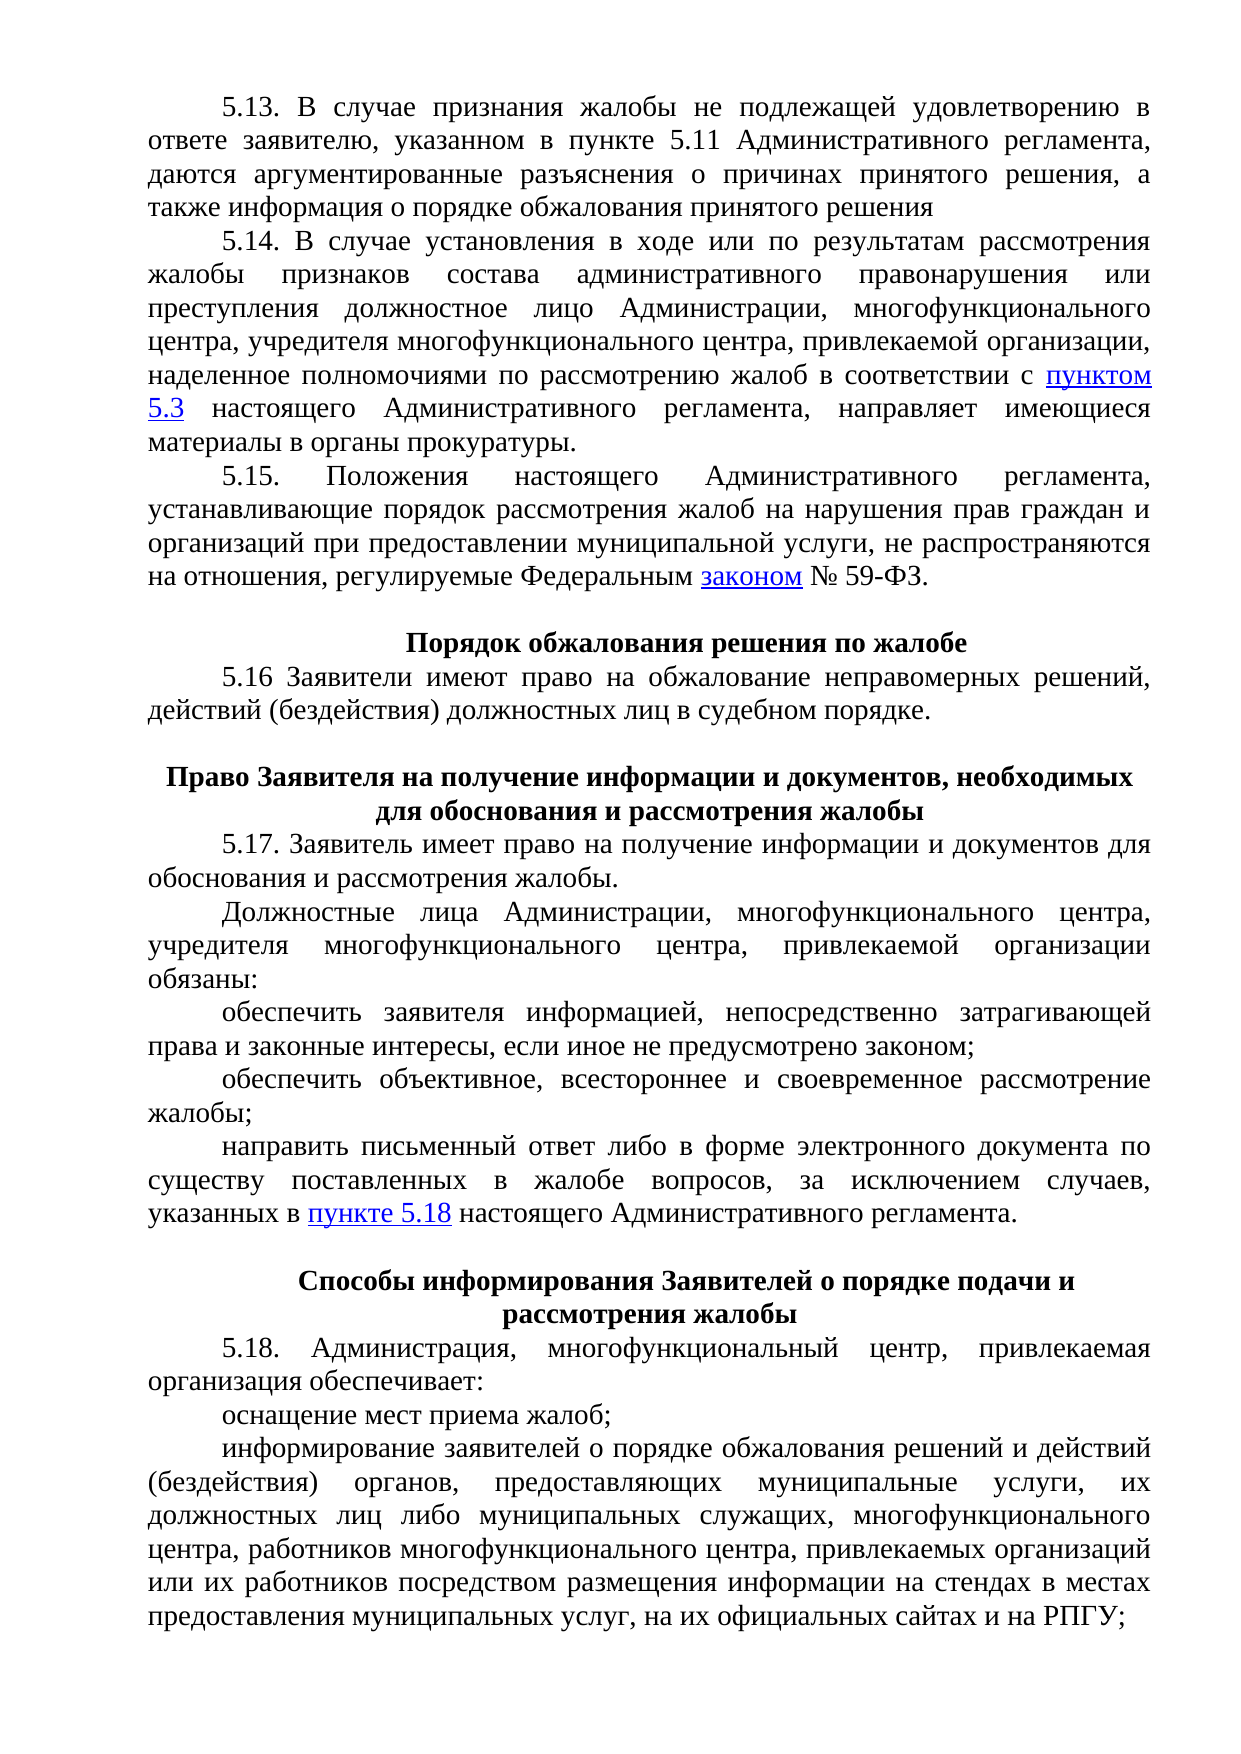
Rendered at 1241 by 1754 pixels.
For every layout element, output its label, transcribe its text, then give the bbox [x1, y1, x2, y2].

text направить письменный ответ либо в форме электронного документа по существу поставленных в жалобе вопросов, за исключением случаев, указанных в пункте 5.18 настоящего Административного регламента. [148, 1128, 1152, 1229]
text обеспечить заявителя информацией, непосредственно затрагивающей права и законные интересы, если иное не предусмотрено законом; [148, 994, 1152, 1061]
text Должностные лица Администрации, многофункционального центра, учредителя многофункционального центра, привлекаемой организации обязаны: [148, 894, 1152, 994]
text Порядок обжалования решения по жалобе [148, 625, 1152, 659]
text оснащение мест приема жалоб; [148, 1397, 1152, 1430]
text 5.16 Заявители имеют право на обжалование неправомерных решений, действий (бездействия) должностных лиц в судебном порядке. [148, 659, 1152, 726]
text информирование заявителей о порядке обжалования решений и действий (бездействия) органов, предоставляющих муниципальные услуги, их должностных лиц либо муниципальных служащих, многофункционального центра, работников многофункционального центра, привлекаемых организаций или их работников посредством размещения информации на стендах в местах предоставления муниципальных услуг, на их официальных сайтах и на РПГУ; [148, 1430, 1152, 1632]
text 5.14. В случае установления в ходе или по результатам рассмотрения жалобы признаков состава административного правонарушения или преступления должностное лицо Администрации, многофункционального центра, учредителя многофункционального центра, привлекаемой организации, наделенное полномочиями по рассмотрению жалоб в соответствии с пунктом 5.3 настоящего Административного регламента, направляет имеющиеся материалы в органы прокуратуры. [148, 223, 1152, 458]
text Право Заявителя на получение информации и документов, необходимых для обоснования и рассмотрения жалобы [148, 759, 1152, 827]
text Способы информирования Заявителей о порядке подачи и рассмотрения жалобы [148, 1263, 1152, 1330]
text 5.17. Заявитель имеет право на получение информации и документов для обоснования и рассмотрения жалобы. [148, 827, 1152, 894]
text 5.18. Администрация, многофункциональный центр, привлекаемая организация обеспечивает: [148, 1330, 1152, 1397]
text 5.13. В случае признания жалобы не подлежащей удовлетворению в ответе заявителю, указанном в пункте 5.11 Административного регламента, даются аргументированные разъяснения о причинах принятого решения, а также информация о порядке обжалования принятого решения [148, 89, 1152, 223]
text обеспечить объективное, всестороннее и своевременное рассмотрение жалобы; [148, 1061, 1152, 1128]
text 5.15. Положения настоящего Административного регламента, устанавливающие порядок рассмотрения жалоб на нарушения прав граждан и организаций при предоставлении муниципальной услуги, не распространяются на отношения, регулируемые Федеральным законом № 59-ФЗ. [148, 458, 1152, 592]
